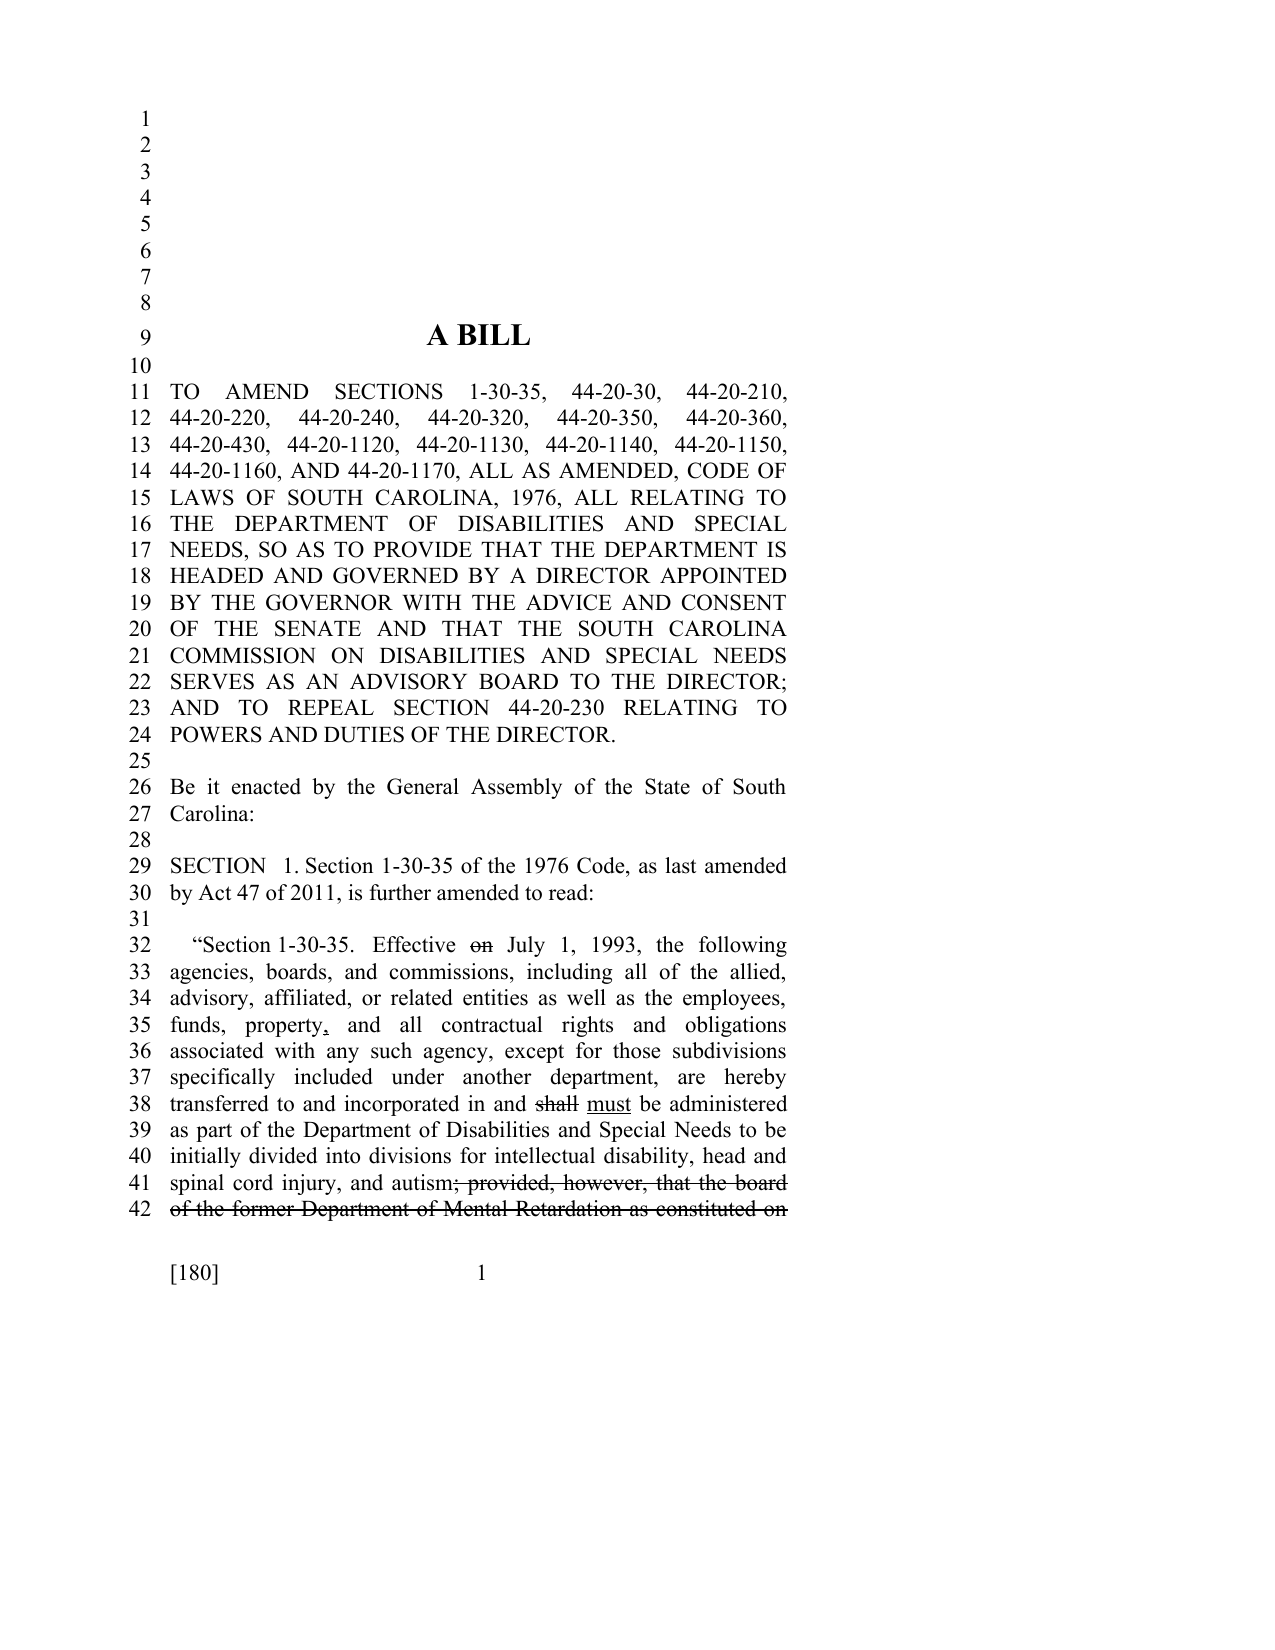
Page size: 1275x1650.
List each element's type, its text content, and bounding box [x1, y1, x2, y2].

text SECTION 1. Section 1-30-35 of the 1976 Code, as last amended by Act 47 of 2011, is further amended to read: [169, 852, 787, 905]
text Be it enacted by the General Assembly of the State of South Carolina: [169, 773, 787, 826]
text A BILL [169, 316, 787, 352]
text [169, 932, 787, 1209]
text TO AMEND SECTIONS 1-30-35, 44-20-30, 44-20-210, 44-20-220, 44-20-240, 44-20-320, 44-20-350, 44-20-360, 44-20-430, 44-20-1120, 44-20-1130, 44-20-1140, 44-20-1150, 44-20-1160, AND 44-20-1170, ALL AS AMENDED, CODE OF LAWS OF SOUTH CAROLINA, 1976, ALL RELATING TO THE DEPARTMENT OF DISABILITIES AND SPECIAL NEEDS, SO AS TO PROVIDE THAT THE DEPARTMENT IS HEADED AND GOVERNED BY A DIRECTOR APPOINTED BY THE GOVERNOR WITH THE ADVICE AND CONSENT OF THE SENATE AND THAT THE SOUTH CAROLINA COMMISSION ON DISABILITIES AND SPECIAL NEEDS SERVES AS AN ADVISORY BOARD TO THE DIRECTOR; AND TO REPEAL SECTION 44-20-230 RELATING TO POWERS AND DUTIES OF THE DIRECTOR. [169, 378, 787, 747]
